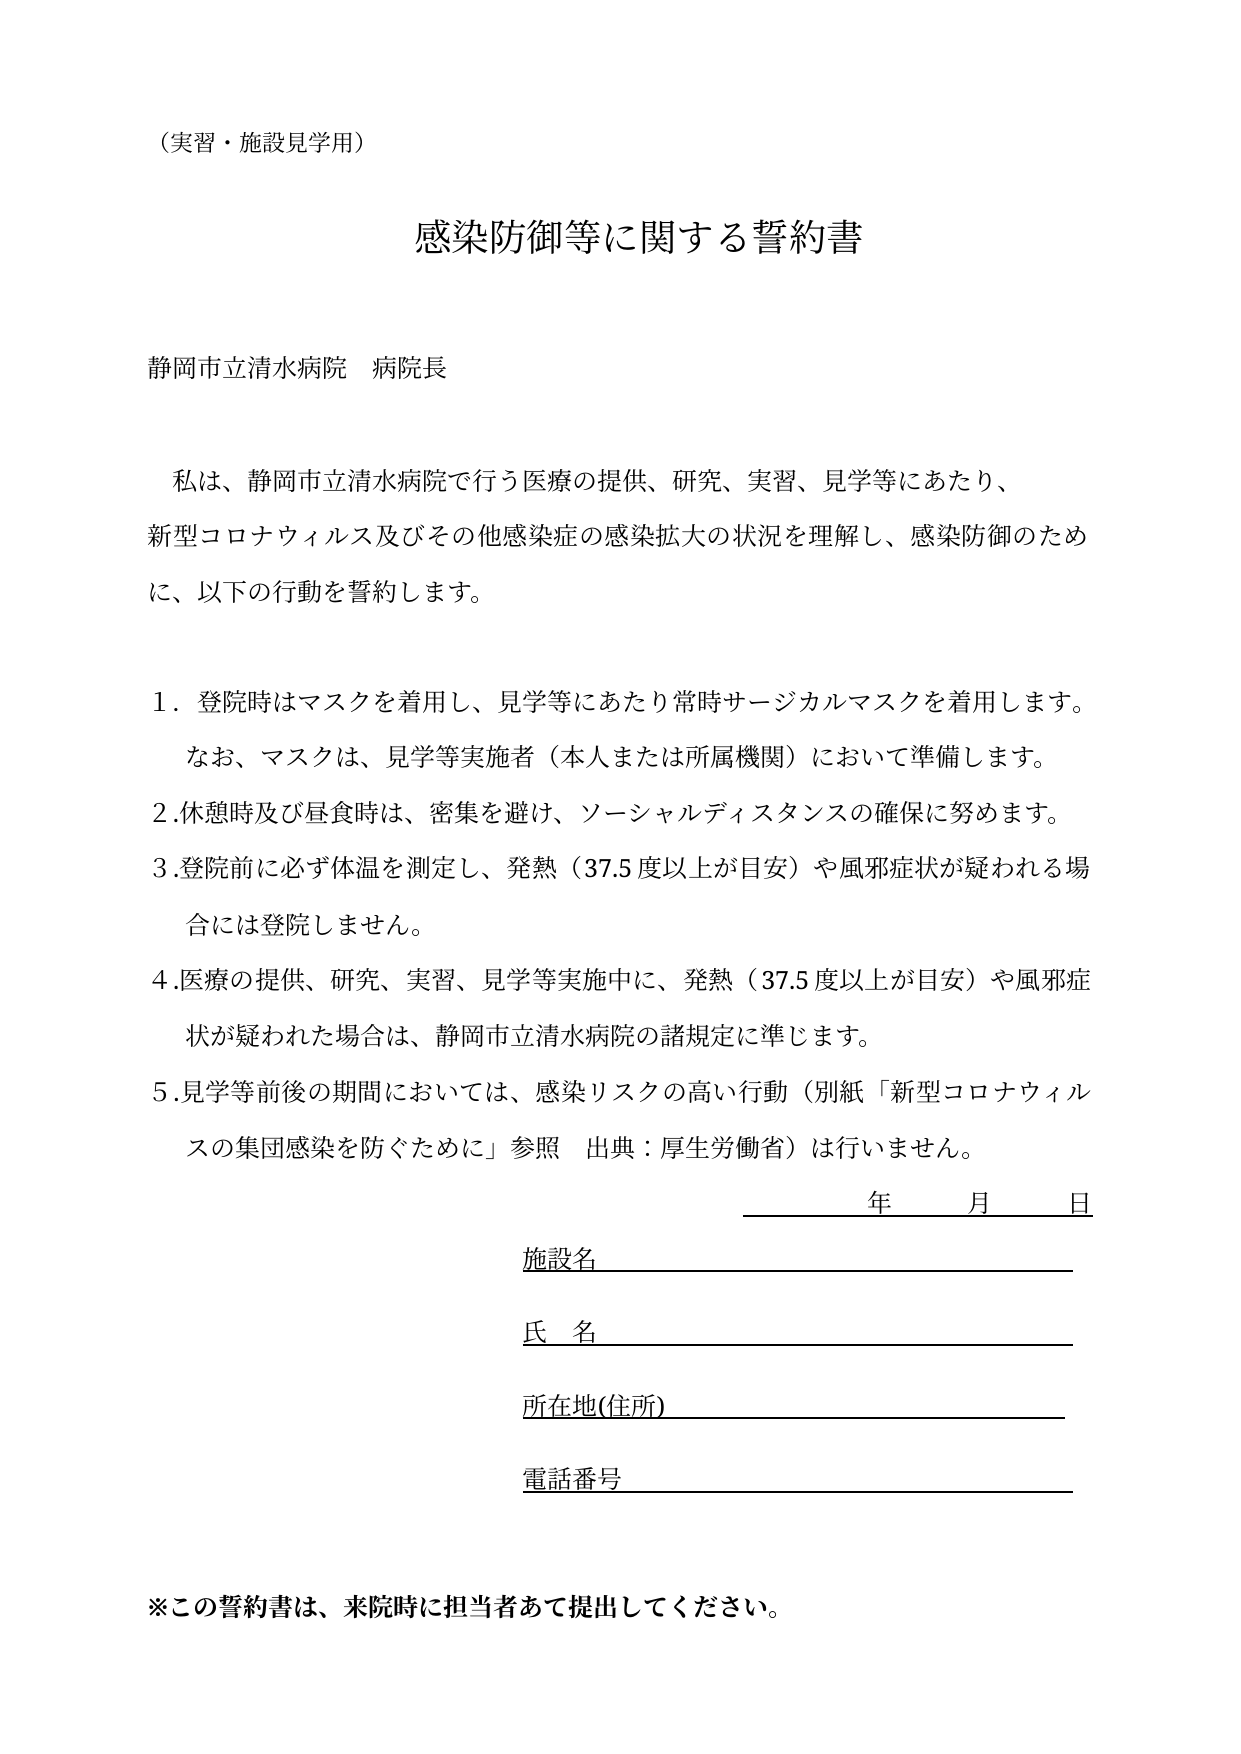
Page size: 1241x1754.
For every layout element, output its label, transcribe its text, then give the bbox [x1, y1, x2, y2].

text 電話番号 [148, 1459, 1092, 1497]
text １．登院時はマスクを着用し、見学等にあたり常時サージカルマスクを着用します。 [148, 682, 1092, 719]
text 感染防御等に関する誓約書 [148, 198, 1092, 273]
text 静岡市立清水病院 病院長 [148, 348, 1092, 385]
text 氏 名 [148, 1312, 1092, 1350]
text （実習・施設見学用） [148, 123, 1092, 160]
text 施設名 [148, 1239, 1092, 1276]
text ※この誓約書は、来院時に担当者あて提出してください。 [148, 1587, 1092, 1624]
text 年 月 日 [148, 1183, 1092, 1221]
text ３.登院前に必ず体温を測定し、発熱（37.5度以上が目安）や風邪症状が疑われる場合には登院しません。 [148, 848, 1092, 942]
text 所在地(住所) [148, 1386, 1092, 1423]
text 私は、静岡市立清水病院で行う医療の提供、研究、実習、見学等にあたり、 [148, 460, 1092, 498]
text ５.見学等前後の期間においては、感染リスクの高い行動（別紙「新型コロナウィルスの集団感染を防ぐために」参照 出典：厚生労働省）は行いません。 [148, 1072, 1092, 1165]
text なお、マスクは、見学等実施者（本人または所属機関）において準備します。 [148, 737, 1092, 775]
text ４.医療の提供、研究、実習、見学等実施中に、発熱（37.5度以上が目安）や風邪症状が疑われた場合は、静岡市立清水病院の諸規定に準じます。 [148, 960, 1092, 1054]
text ２.休憩時及び昼食時は、密集を避け、ソーシャルディスタンスの確保に努めます。 [148, 793, 1092, 830]
text 新型コロナウィルス及びその他感染症の感染拡大の状況を理解し、感染防御のために、以下の行動を誓約します。 [148, 516, 1092, 609]
